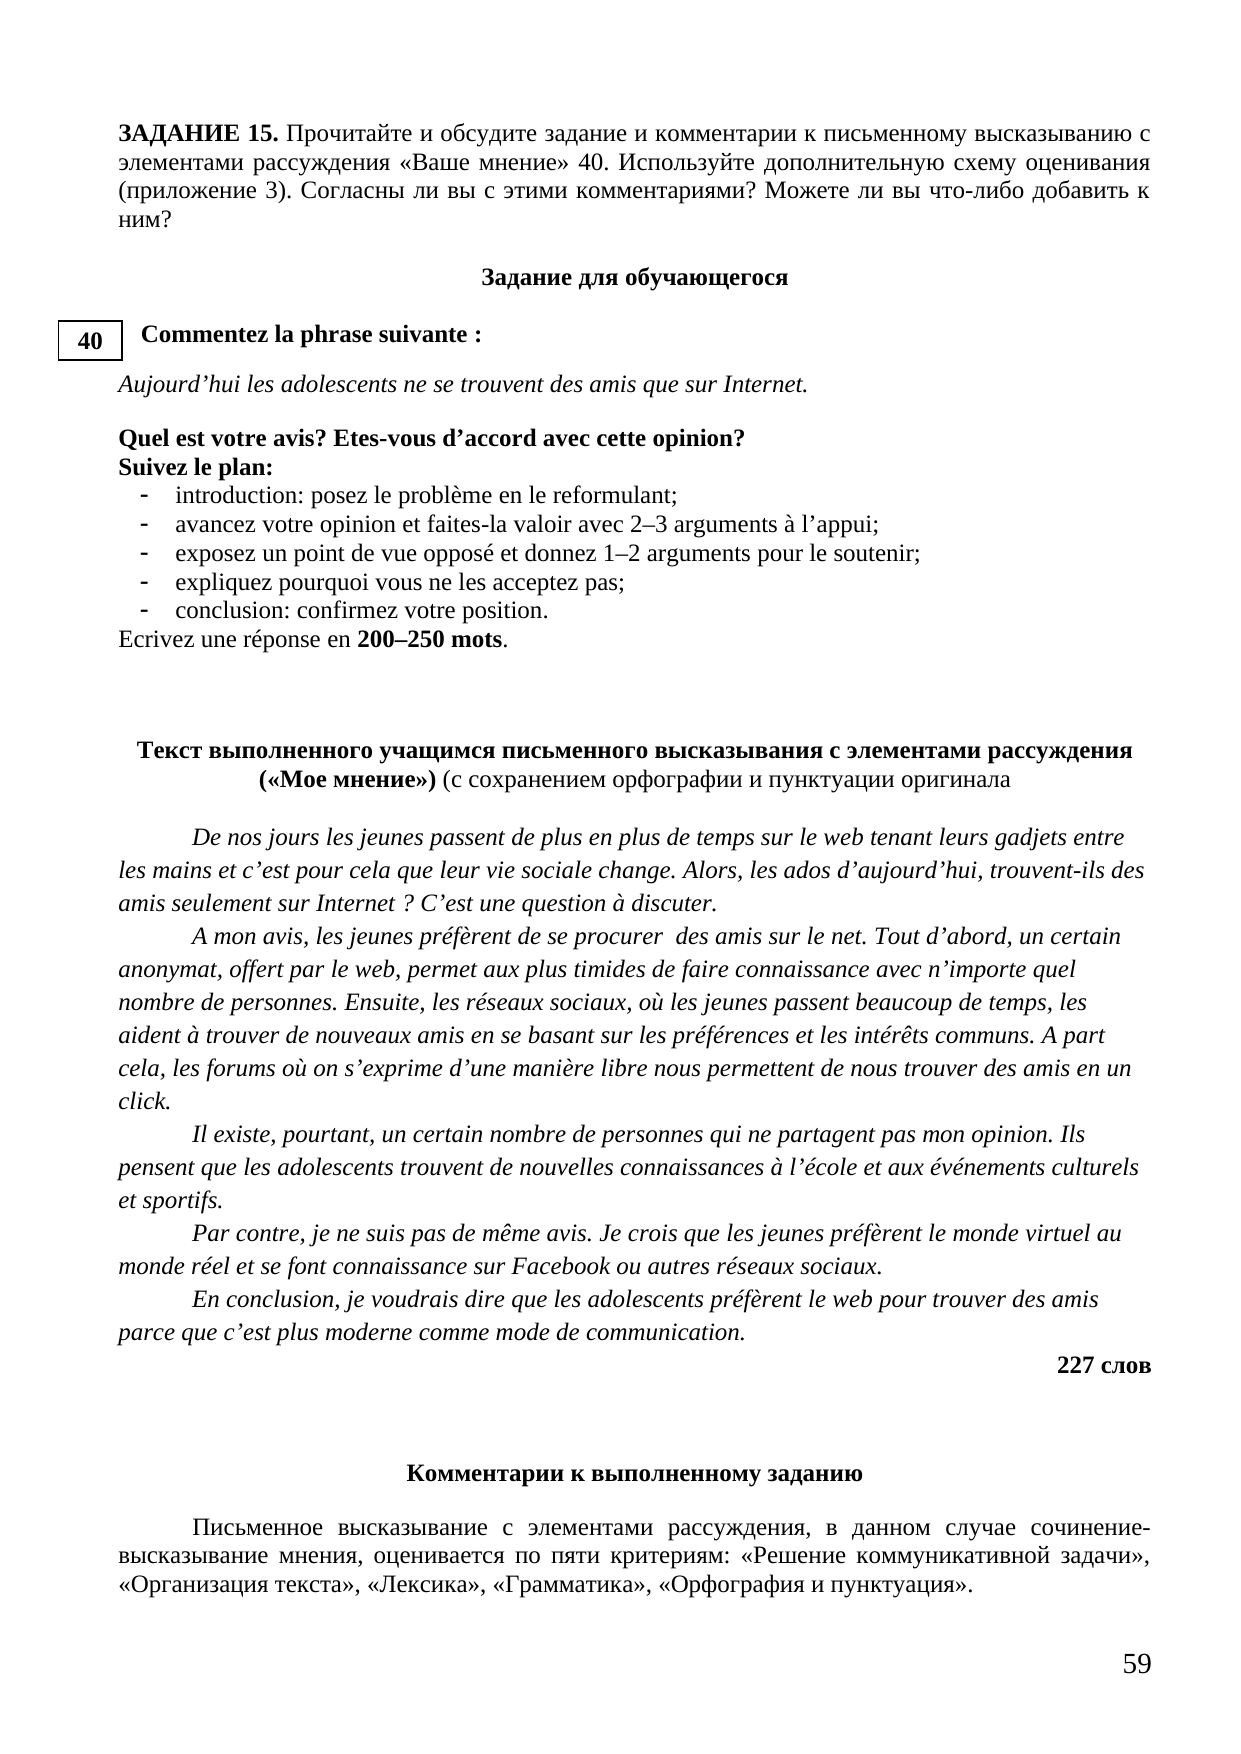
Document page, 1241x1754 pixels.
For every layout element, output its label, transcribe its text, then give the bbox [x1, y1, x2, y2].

text De nos jours les jeunes passent de plus en plus de temps sur le web tenant leurs gadjets entre les mains et c’est pour cela que leur vie sociale change. Alors, les ados d’aujourd’hui, trouvent-ils des amis seulement sur Internet ? C’est une question à discuter. [118, 822, 1152, 916]
list expliquez pourquoi vous ne les acceptez pas; [140, 567, 1152, 595]
text Suivez le plan: [118, 452, 1152, 480]
list avancez votre opinion et faites-la valoir avec 2–3 arguments à l’appui; [140, 509, 1152, 538]
list exposez un point de vue opposé et donnez 1–2 arguments pour le soutenir; [140, 538, 1152, 567]
text A mon avis, les jeunes préfèrent de se procurer des amis sur le net. Tout d’abord, un certain anonymat, offert par le web, permet aux plus timides de faire connaissance avec n’importe quel nombre de personnes. Ensuite, les réseaux sociaux, où les jeunes passent beaucoup de temps, les aident à trouver de nouveaux amis en se basant sur les préférences et les intérêts communs. A part cela, les forums où on s’exprime d’une manière libre nous permettent de nous trouver des amis en un click. [118, 921, 1152, 1114]
text Par contre, je ne suis pas de même avis. Je crois que les jeunes préfèrent le monde virtuel au monde réel et se font connaissance sur Facebook ou autres réseaux sociaux. [118, 1218, 1152, 1280]
text En conclusion, je voudrais dire que les adolescents préfèrent le web pour trouver des amis parce que c’est plus moderne comme mode de communication. [118, 1284, 1152, 1346]
text Commentez la phrase suivante : [118, 319, 1140, 348]
text Задание для обучающегося [118, 262, 1152, 291]
text Письменное высказывание с элементами рассуждения, в данном случае сочинение-высказывание мнения, оценивается по пяти критериям: «Решение коммуникативной задачи», «Организация текста», «Лексика», «Грамматика», «Орфография и пунктуация». [118, 1512, 1152, 1598]
list conclusion: confirmez votre position. [140, 595, 1152, 624]
text Aujourd’hui les adolescents ne se trouvent des amis que sur Internet. [118, 369, 1152, 398]
text Комментарии к выполненному заданию [118, 1458, 1152, 1486]
text Quel est votre avis? Etes-vous d’accord avec cette opinion? [118, 423, 1152, 452]
text Текст выполненного учащимся письменного высказывания с элементами рассуждения («Мое мнение») (с сохранением орфографии и пунктуации оригинала [118, 735, 1152, 793]
text Ecrivez une réponse en 200–250 mots. [118, 624, 1152, 653]
text 40 [59, 324, 121, 357]
text ЗАДАНИЕ 15. Прочитайте и обсудите задание и комментарии к письменному высказыванию с элементами рассуждения «Ваше мнение» 40. Используйте дополнительную схему оценивания (приложение 3). Согласны ли вы с этими комментариями? Можете ли вы что-либо добавить к ним? [118, 118, 1152, 233]
text Il existe, pourtant, un certain nombre de personnes qui ne partagent pas mon opinion. Ils pensent que les adolescents trouvent de nouvelles connaissances à l’école et aux événements culturels et sportifs. [118, 1119, 1152, 1214]
text 227 слов [118, 1350, 1152, 1379]
list introduction: posez le problème en le reformulant; [140, 480, 1152, 509]
